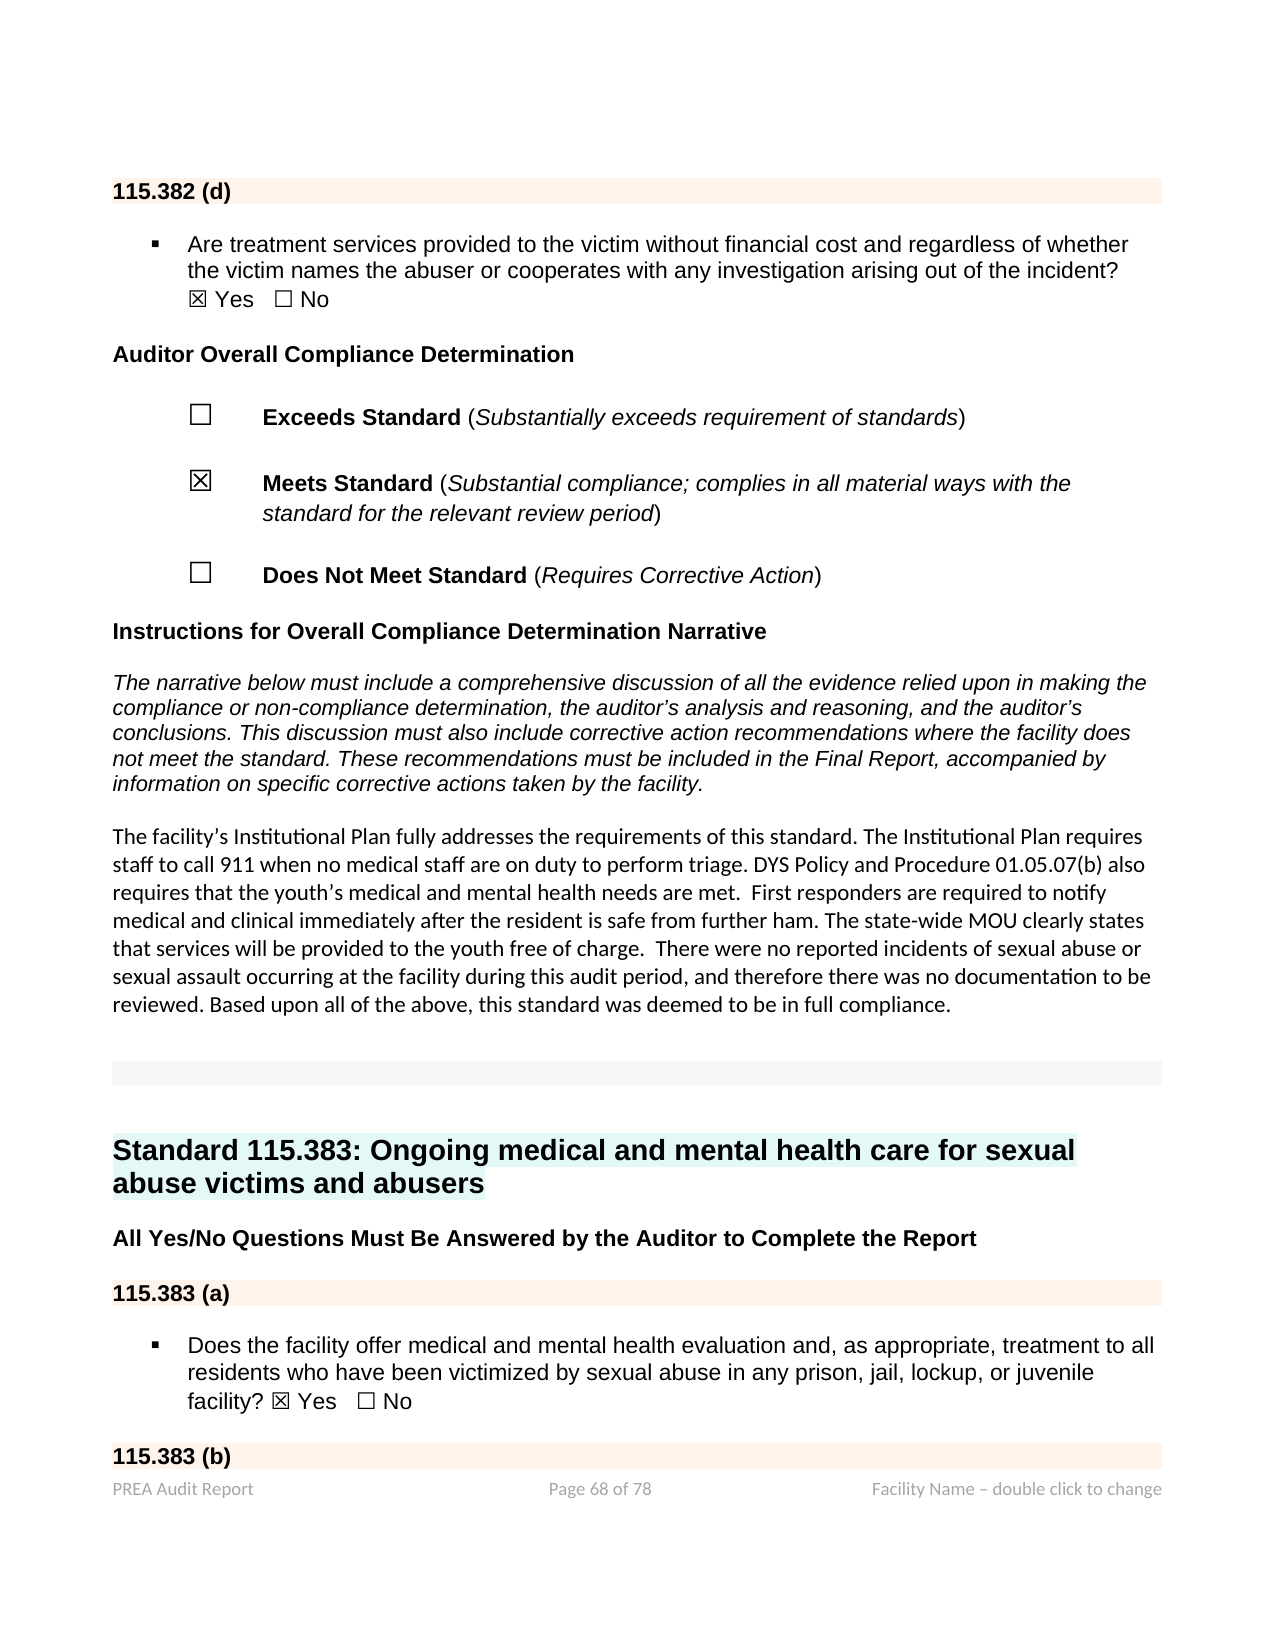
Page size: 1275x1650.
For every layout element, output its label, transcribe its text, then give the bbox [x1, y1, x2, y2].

text Auditor Overall Compliance Determination [112, 341, 1162, 367]
text All Yes/No Questions Must Be Answered by the Auditor to Complete the Report [112, 1225, 1162, 1252]
text Standard 115.383: Ongoing medical and mental health care for sexual abuse victims and abusers [485, 1133, 1162, 1200]
text 115.382 (d) [112, 178, 1162, 204]
text The narrative below must include a comprehensive discussion of all the evidence relied upon in making the compliance or non-compliance determination, the auditor’s analysis and reasoning, and the auditor’s conclusions. This discussion must also include corrective action recommendations where the facility does not meet the standard. These recommendations must be included in the Final Report, accompanied by information on specific corrective actions taken by the facility. [112, 670, 1162, 796]
list Are treatment services provided to the victim without financial cost and regardless of whether the victim names the abuser or cooperates with any investigation arising out of the incident? Yes No [150, 231, 1162, 315]
text Does Not Meet Standard (Requires Corrective Action) [187, 552, 1162, 592]
text Meets Standard (Substantial compliance; complies in all material ways with the standard for the relevant review period) [187, 460, 1162, 526]
text 115.383 (a) [112, 1280, 1162, 1306]
text Instructions for Overall Compliance Determination Narrative [112, 618, 1162, 644]
text 115.383 (b) [112, 1443, 1162, 1469]
list Does the facility offer medical and mental health evaluation and, as appropriate, treatment to all residents who have been victimized by sexual abuse in any prison, jail, lockup, or juvenile facility? Yes No [150, 1332, 1162, 1416]
text Exceeds Standard (Substantially exceeds requirement of standards) [187, 394, 1162, 433]
